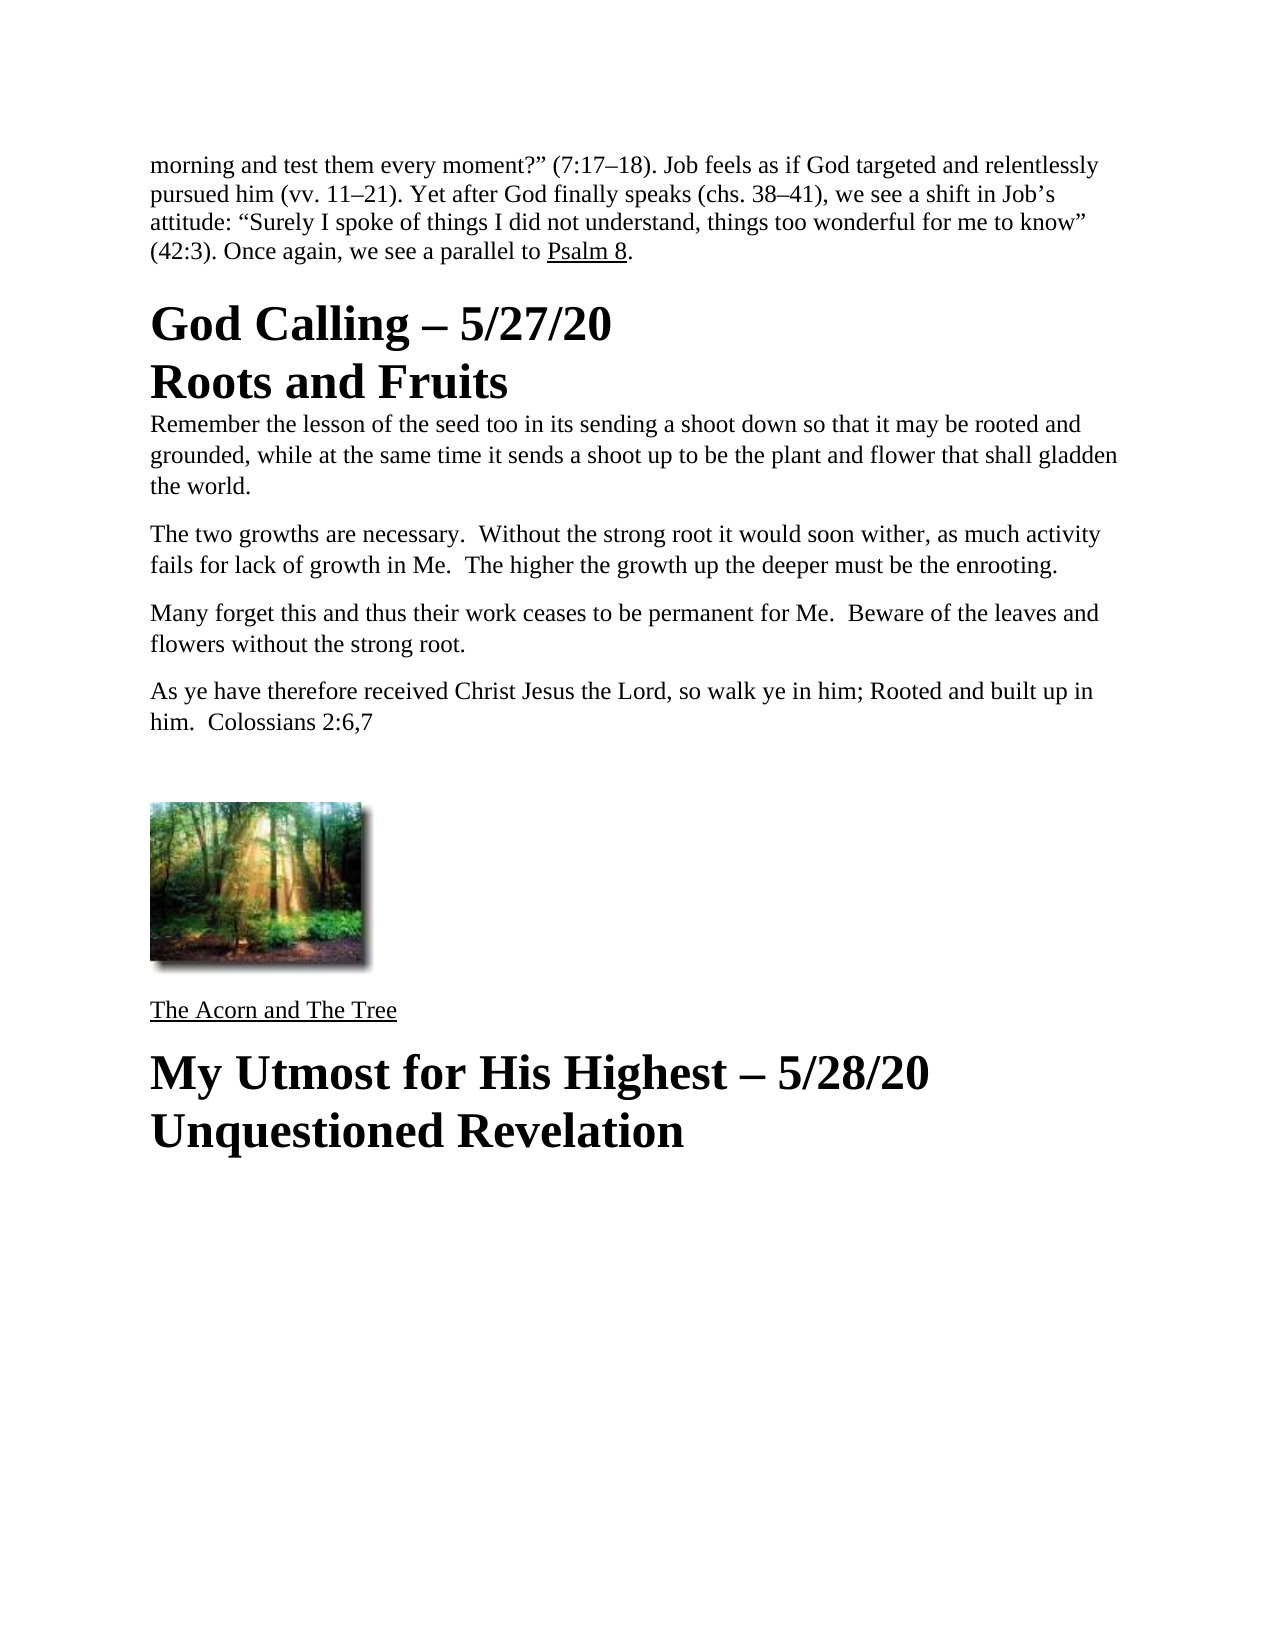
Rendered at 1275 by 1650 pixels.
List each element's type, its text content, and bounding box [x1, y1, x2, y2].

text Many forget this and thus their work ceases to be permanent for Me. Beware of the leaves and flowers without the strong root. [150, 598, 1125, 657]
text The two growths are necessary. Without the strong root it would soon wither, as much activity fails for lack of growth in Me. The higher the growth up the deeper must be the enrooting. [150, 519, 1125, 579]
subtitle My Utmost for His Highest – 5/28/20 [150, 1043, 1125, 1100]
text As ye have therefore received Christ Jesus the Lord, so walk ye in him; Rooted and built up in him. Colossians 2:6,7 [150, 676, 1125, 736]
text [150, 150, 1125, 265]
text The Acorn and The Tree [150, 995, 1125, 1024]
subtitle Roots and Fruits [150, 352, 1125, 409]
subtitle Unquestioned Revelation [150, 1100, 1125, 1158]
subtitle God Calling – 5/27/20 [150, 294, 1125, 352]
picture [150, 802, 377, 977]
text Remember the lesson of the seed too in its sending a shoot down so that it may be rooted and grounded, while at the same time it sends a shoot up to be the plant and flower that shall gladden the world. [150, 409, 1125, 500]
